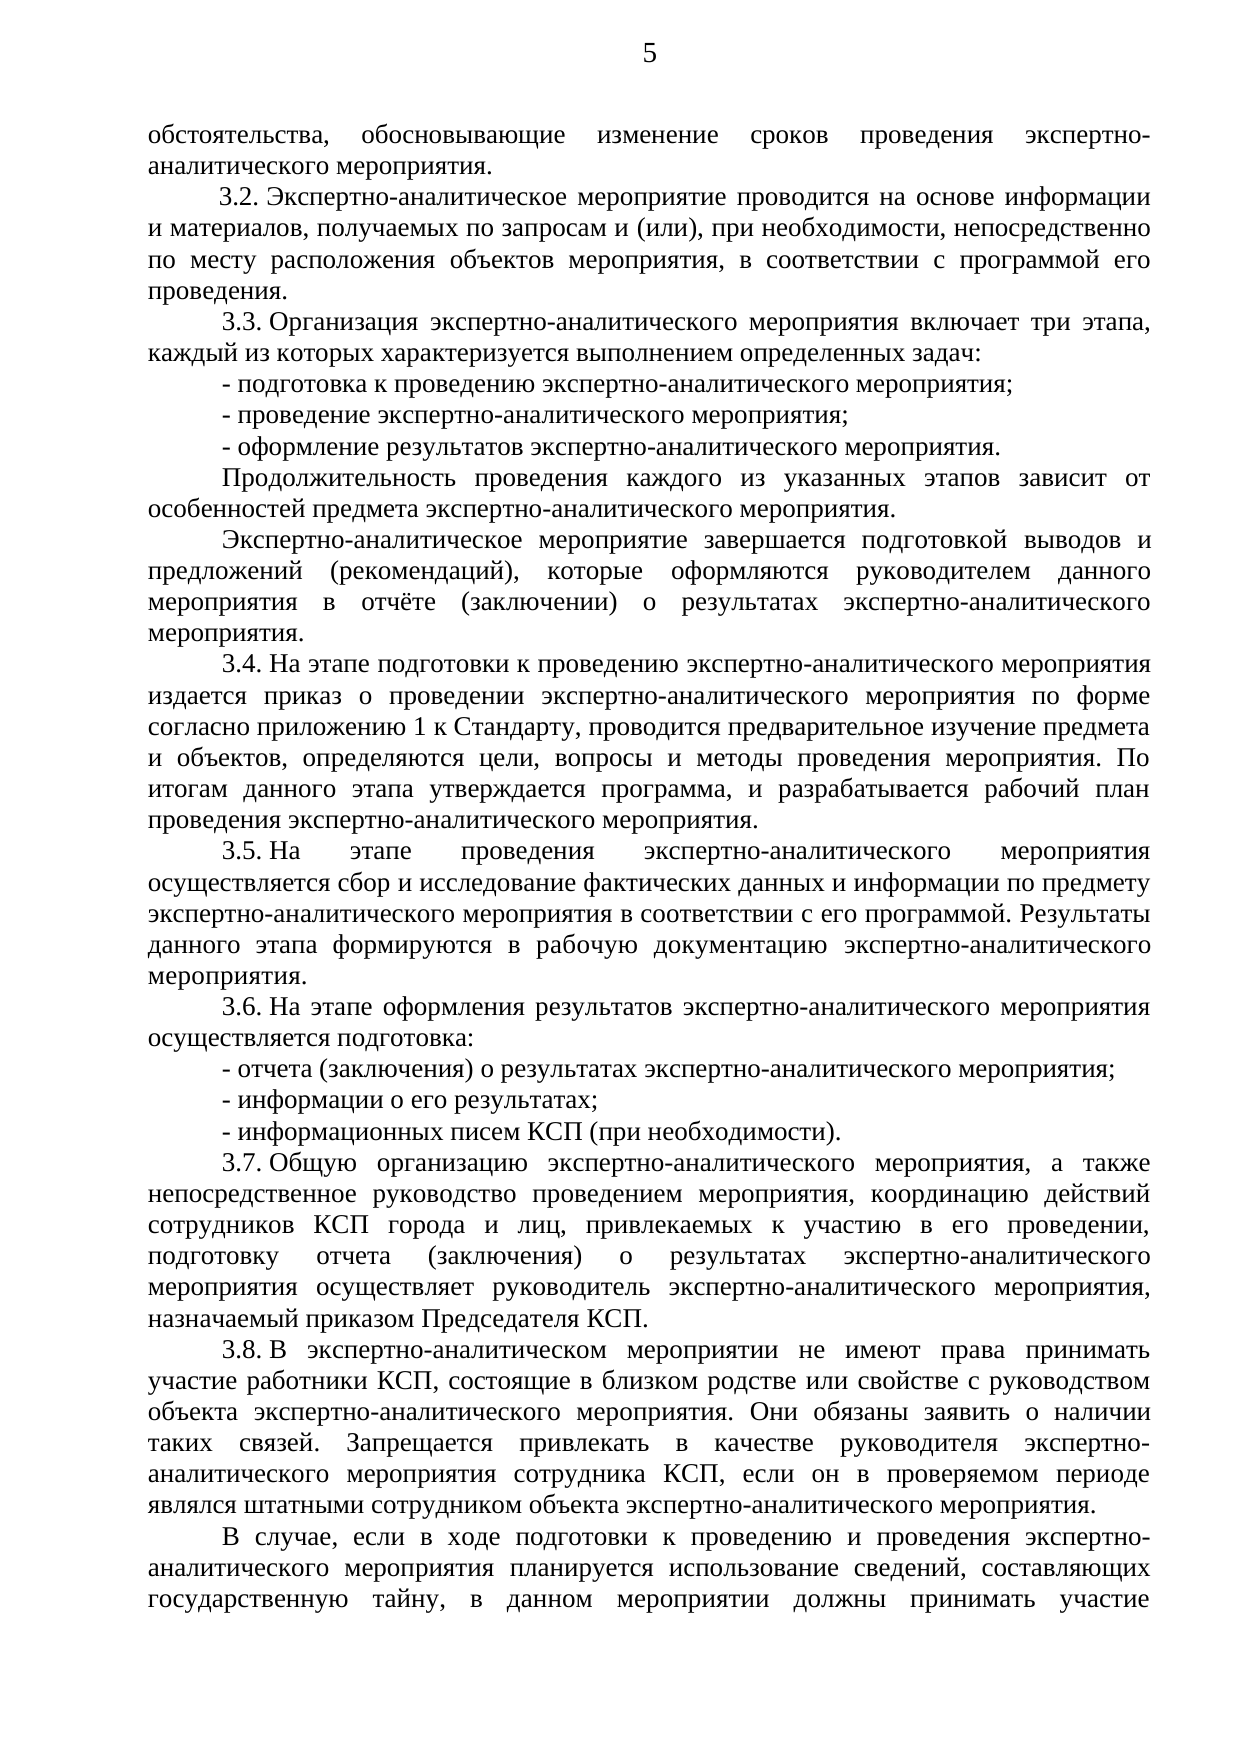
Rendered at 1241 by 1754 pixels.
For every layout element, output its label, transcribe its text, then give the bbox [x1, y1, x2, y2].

text Экспертно-аналитическое мероприятие завершается подготовкой выводов и предложений (рекомендаций), которые оформляются руководителем данного мероприятия в отчёте (заключении) о результатах экспертно-аналитического мероприятия. [148, 523, 1152, 648]
text 3.5. На этапе проведения экспертно-аналитического мероприятия осуществляется сбор и исследование фактических данных и информации по предмету экспертно-аналитического мероприятия в соответствии с его программой. Результаты данного этапа формируются в рабочую документацию экспертно-аналитического мероприятия. [148, 834, 1152, 990]
text 3.2. Экспертно-аналитическое мероприятие проводится на основе информации и материалов, получаемых по запросам и (или), при необходимости, непосредственно по месту расположения объектов мероприятия, в соответствии с программой его проведения. [148, 180, 1152, 305]
text - подготовка к проведению экспертно-аналитического мероприятия; [148, 367, 1152, 398]
text 3.4. На этапе подготовки к проведению экспертно-аналитического мероприятия издается приказ о проведении экспертно-аналитического мероприятия по форме согласно приложению 1 к Стандарту, проводится предварительное изучение предмета и объектов, определяются цели, вопросы и методы проведения мероприятия. По итогам данного этапа утверждается программа, и разрабатывается рабочий план проведения экспертно-аналитического мероприятия. [148, 648, 1152, 834]
text - информации о его результатах; [148, 1084, 1152, 1115]
text - оформление результатов экспертно-аналитического мероприятия. [148, 429, 1152, 461]
text Продолжительность проведения каждого из указанных этапов зависит от особенностей предмета экспертно-аналитического мероприятия. [148, 461, 1152, 523]
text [148, 1520, 1152, 1613]
text 3.7. Общую организацию экспертно-аналитического мероприятия, а также непосредственное руководство проведением мероприятия, координацию действий сотрудников КСП города и лиц, привлекаемых к участию в его проведении, подготовку отчета (заключения) о результатах экспертно-аналитического мероприятия осуществляет руководитель экспертно-аналитического мероприятия, назначаемый приказом Председателя КСП. [148, 1146, 1152, 1333]
text 3.6. На этапе оформления результатов экспертно-аналитического мероприятия осуществляется подготовка: [148, 990, 1152, 1052]
text - информационных писем КСП (при необходимости). [148, 1115, 1152, 1146]
text - отчета (заключения) о результатах экспертно-аналитического мероприятия; [148, 1052, 1152, 1084]
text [148, 118, 1152, 180]
text 3.8. В экспертно-аналитическом мероприятии не имеют права принимать участие работники КСП, состоящие в близком родстве или свойстве с руководством объекта экспертно-аналитического мероприятия. Они обязаны заявить о наличии таких связей. Запрещается привлекать в качестве руководителя экспертно-аналитического мероприятия сотрудника КСП, если он в проверяемом периоде являлся штатными сотрудником объекта экспертно-аналитического мероприятия. [148, 1333, 1152, 1520]
text 3.3. Организация экспертно-аналитического мероприятия включает три этапа, каждый из которых характеризуется выполнением определенных задач: [148, 305, 1152, 367]
text - проведение экспертно-аналитического мероприятия; [148, 398, 1152, 429]
